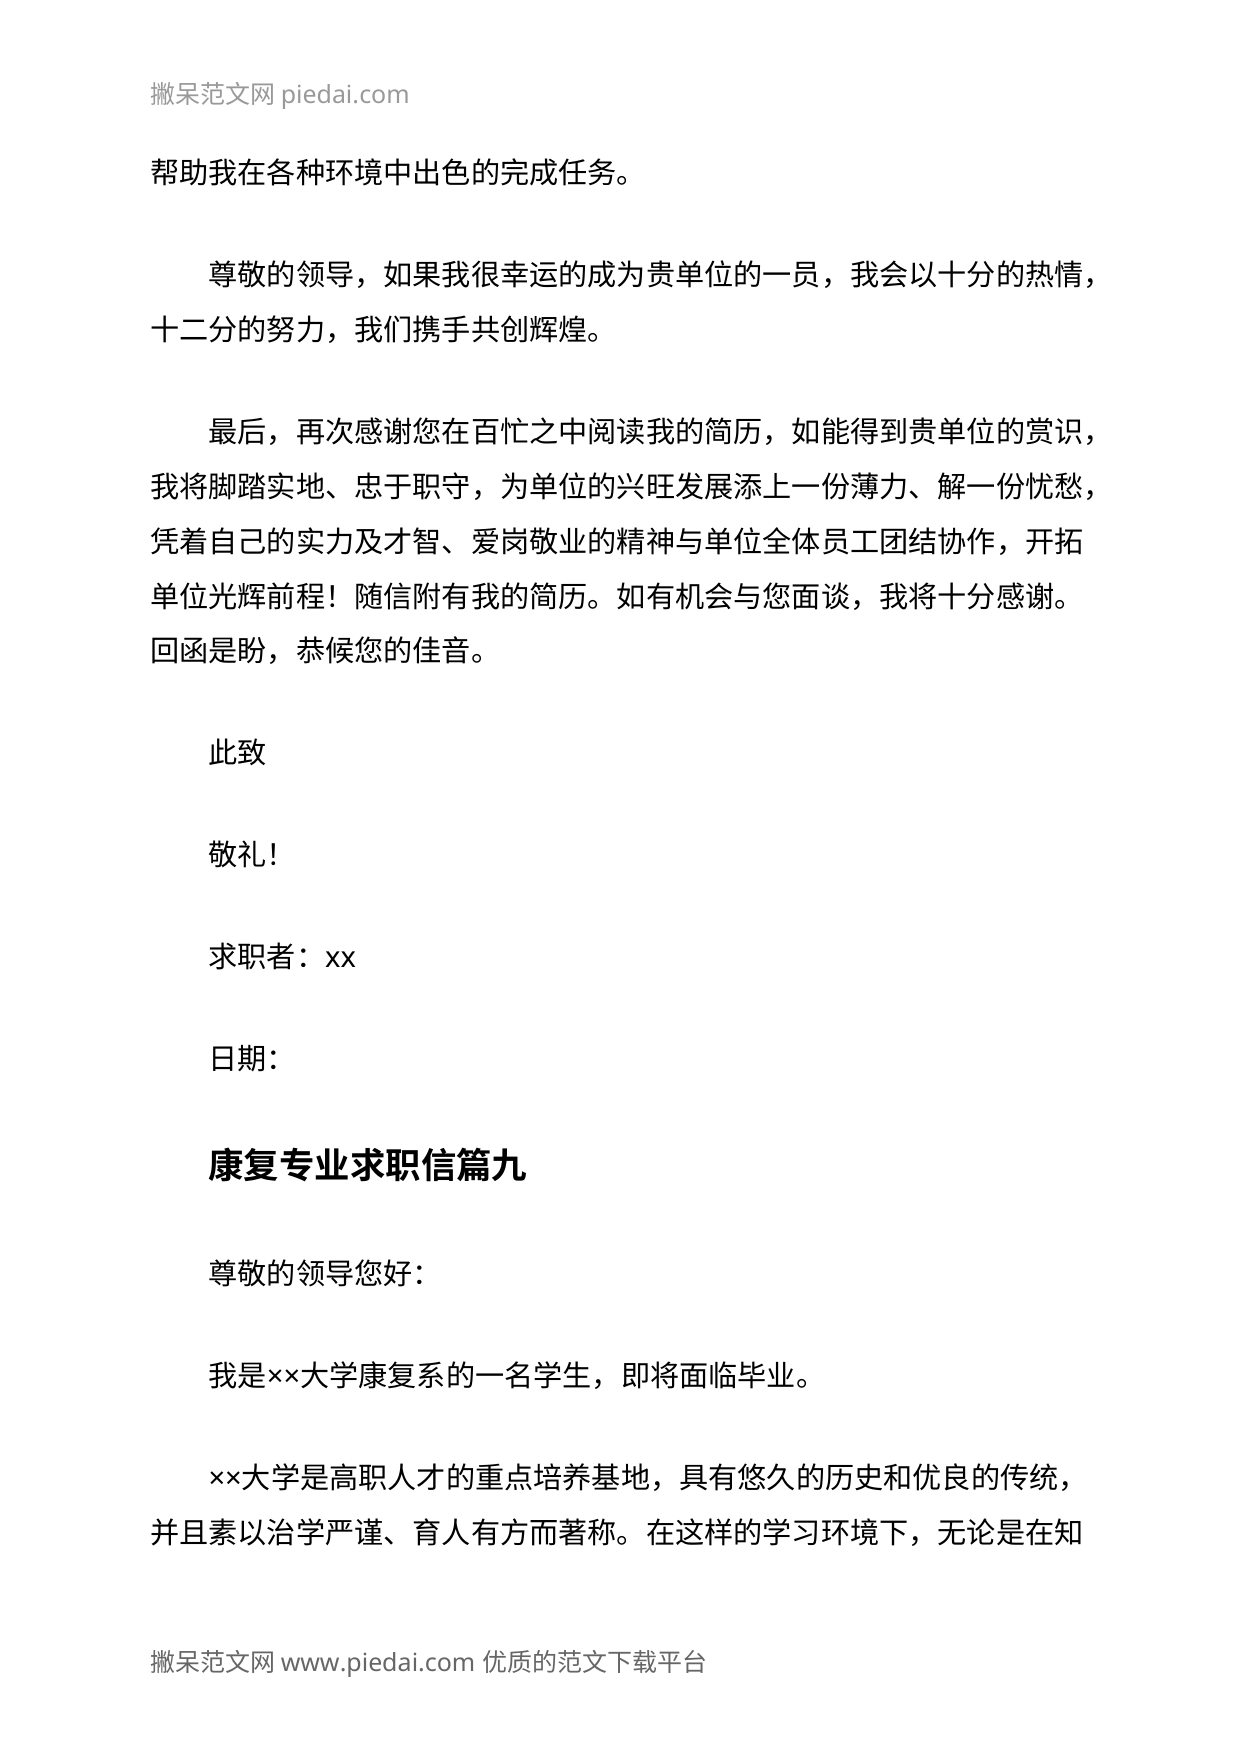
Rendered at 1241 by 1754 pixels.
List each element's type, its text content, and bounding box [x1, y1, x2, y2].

text 日期： [150, 1035, 1090, 1078]
text 最后，再次感谢您在百忙之中阅读我的简历，如能得到贵单位的赏识，我将脚踏实地、忠于职守，为单位的兴旺发展添上一份薄力、解一份忧愁，凭着自己的实力及才智、爱岗敬业的精神与单位全体员工团结协作，开拓单位光辉前程！随信附有我的简历。如有机会与您面谈，我将十分感谢。回函是盼，恭候您的佳音。 [150, 408, 1090, 670]
text 求职者：xx [150, 933, 1090, 976]
text 我是××大学康复系的一名学生，即将面临毕业。 [150, 1352, 1090, 1395]
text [150, 150, 1090, 192]
text 尊敬的领导您好： [150, 1251, 1090, 1293]
text 康复专业求职信篇九 [150, 1137, 1090, 1188]
text 尊敬的领导，如果我很幸运的成为贵单位的一员，我会以十分的热情，十二分的努力，我们携手共创辉煌。 [150, 252, 1090, 349]
text 此致 [150, 730, 1090, 772]
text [150, 1454, 1090, 1552]
text 敬礼！ [150, 832, 1090, 874]
